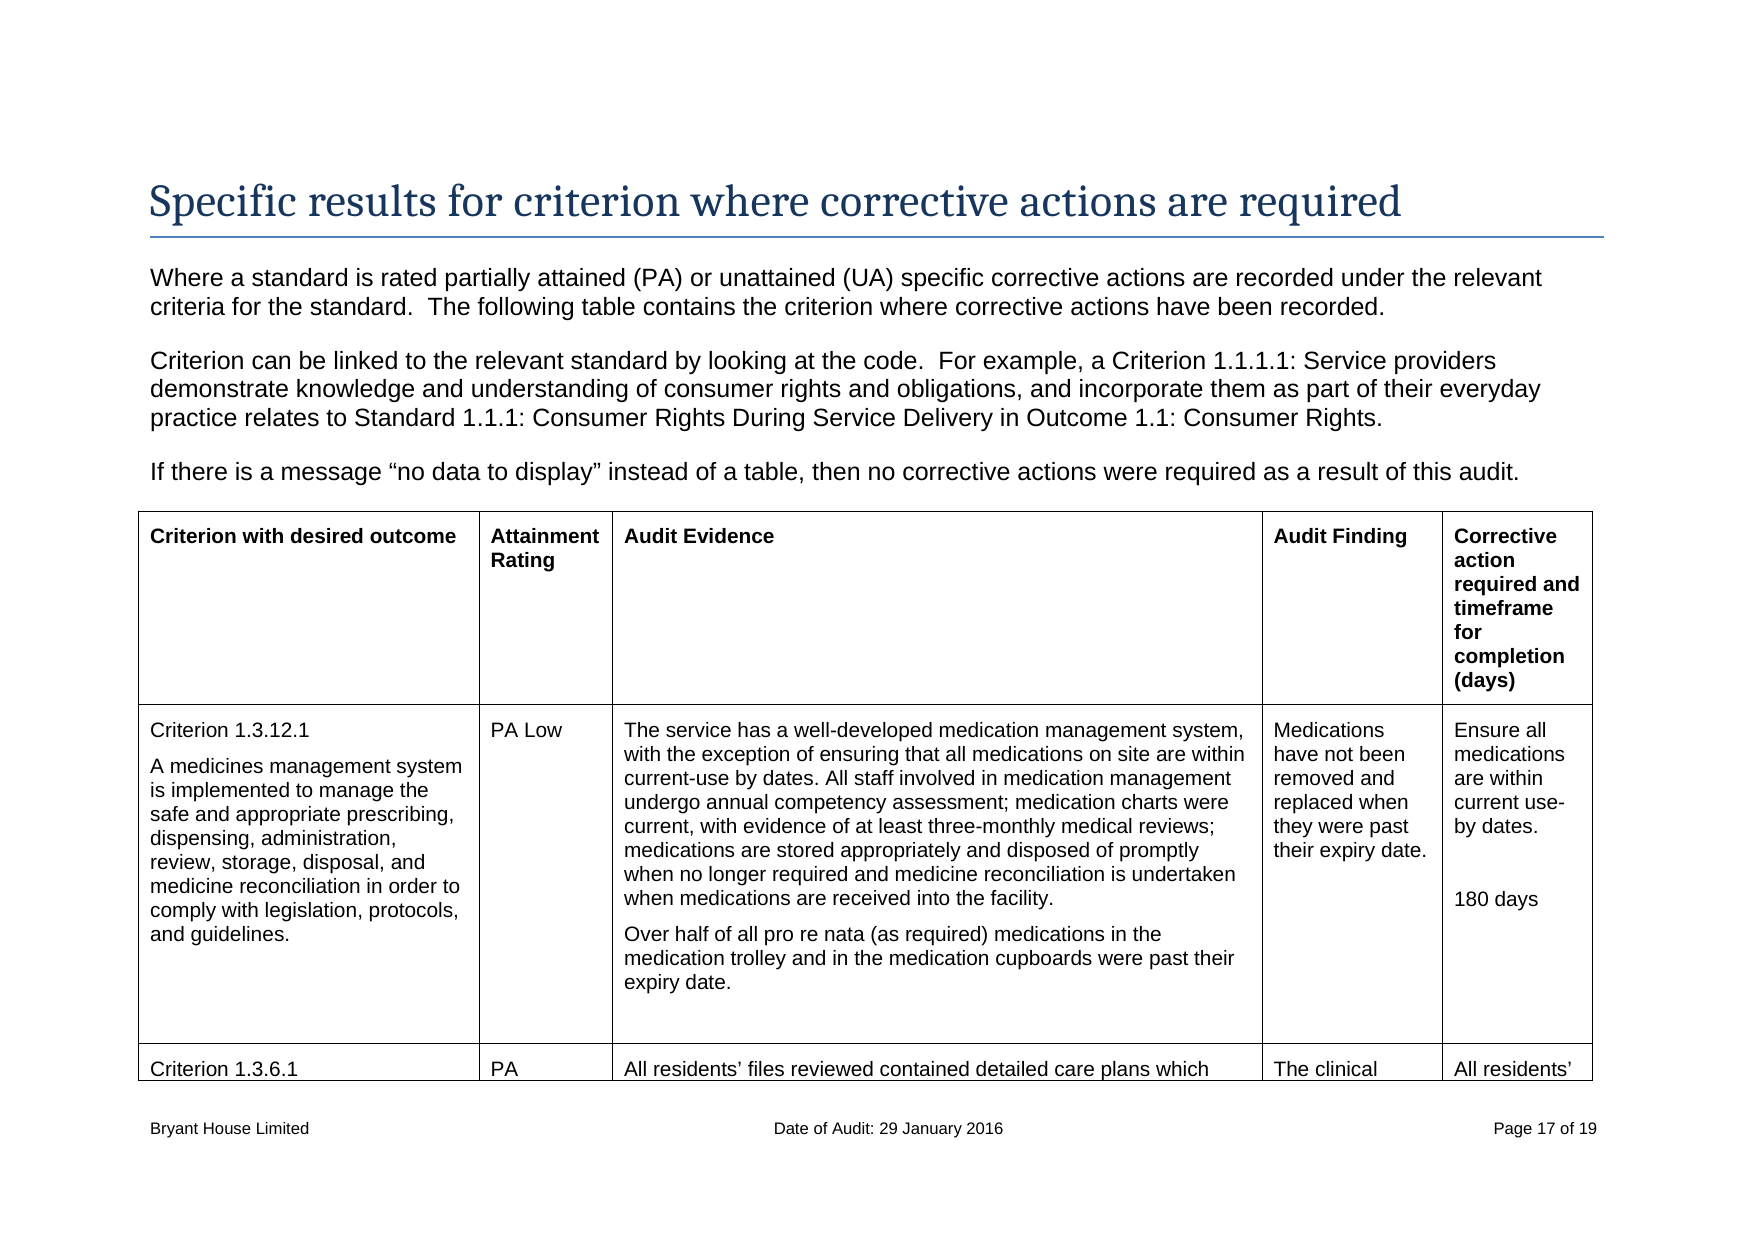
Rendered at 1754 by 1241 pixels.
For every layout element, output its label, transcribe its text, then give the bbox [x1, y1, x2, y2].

table_cell Ensure all medications are within current use-by dates. 180 days [1443, 705, 1592, 1043]
table_header Audit Finding [1263, 512, 1442, 704]
table_cell Criterion 1.3.12.1 A medicines management system is implemented to manage the safe and appropriate prescribing, dispensing, administration, review, storage, disposal, and medicine reconciliation in order to comply with legislation, protocols, and guidelines. [139, 705, 479, 1043]
table_header Attainment Rating [480, 512, 612, 704]
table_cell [139, 1044, 479, 1080]
table_header Audit Evidence [613, 512, 1262, 704]
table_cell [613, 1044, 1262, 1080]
table_cell PA Moderate [480, 1044, 612, 1080]
text If there is a message “no data to display” instead of a table, then no corrective actions were required as a result of this audit. [150, 457, 1604, 486]
text Where a standard is rated partially attained (PA) or unattained (UA) specific corrective actions are recorded under the relevant criteria for the standard. The following table contains the criterion where corrective actions have been recorded. [150, 263, 1604, 321]
table_header Criterion with desired outcome [139, 512, 479, 704]
text Criterion can be linked to the relevant standard by looking at the code. For example, a Criterion 1.1.1.1: Service providers demonstrate knowledge and understanding of consumer rights and obligations, and incorporate them as part of their everyday practice relates to Standard 1.1.1: Consumer Rights During Service Delivery in Outcome 1.1: Consumer Rights. [150, 346, 1604, 432]
table_cell PA Low [480, 705, 612, 1043]
table_cell The service has a well-developed medication management system, with the exception of ensuring that all medications on site are within current-use by dates. All staff involved in medication management undergo annual competency assessment; medication charts were current, with evidence of at least three-monthly medical reviews; medications are stored appropriately and disposed of promptly when no longer required and medicine reconciliation is undertaken when medications are received into the facility. Over half of all pro re nata (as required) medications in the medication trolley and in the medication cupboards were past their expiry date. [613, 705, 1262, 1043]
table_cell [1443, 1044, 1592, 1080]
subtitle Specific results for criterion where corrective actions are required [150, 175, 1604, 236]
table_cell Medications have not been removed and replaced when they were past their expiry date. [1263, 705, 1442, 1043]
table_header Corrective action required and timeframe for completion (days) [1443, 512, 1592, 704]
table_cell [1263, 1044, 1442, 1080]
